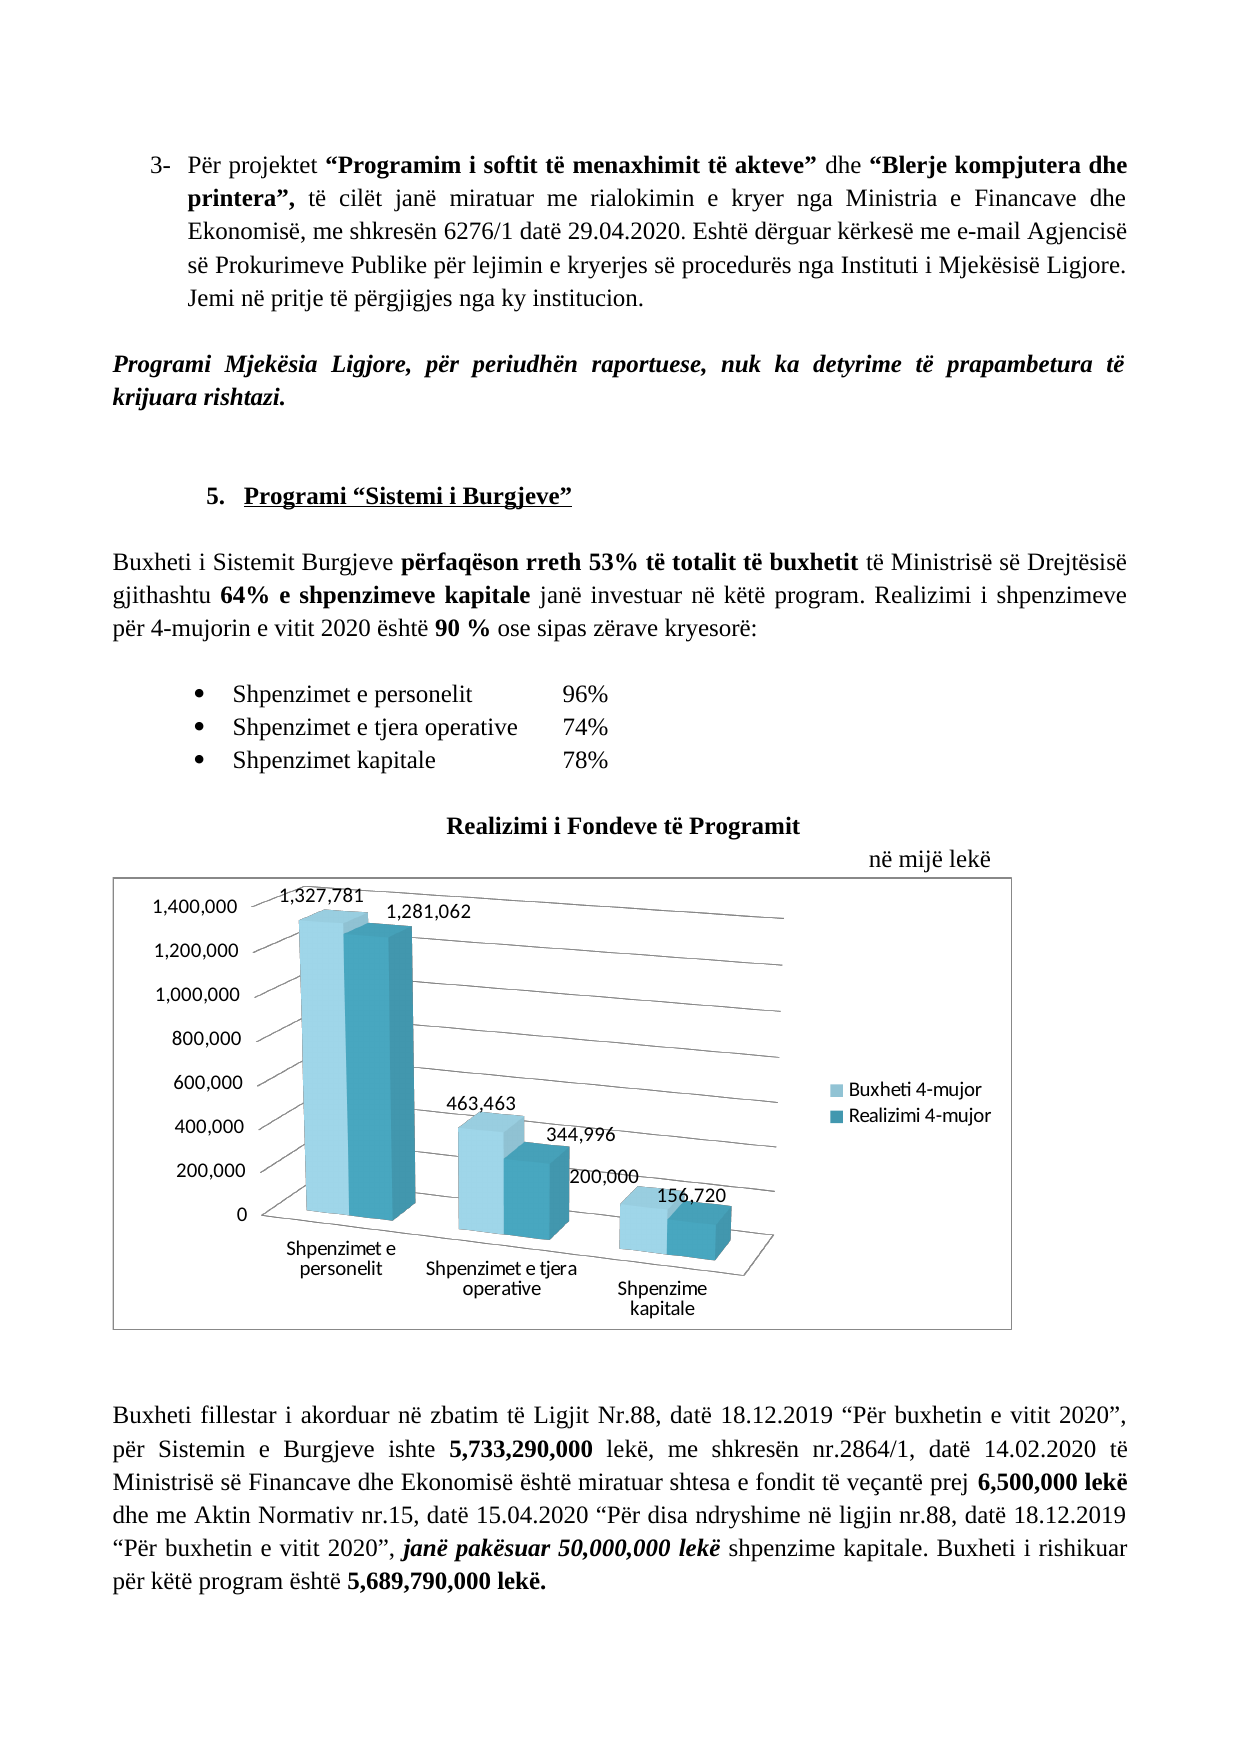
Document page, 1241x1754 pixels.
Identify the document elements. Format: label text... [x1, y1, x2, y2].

list Programi “Sistemi i Burgjeve” [206, 481, 1128, 510]
subtitle Buxheti i Sistemit Burgjeve përfaqëson rreth 53% të totalit të buxhetit të Ministrisë së Drejtësisë gjithashtu 64% e shpenzimeve kapitale janë investuar në këtë program. Realizimi i shpenzimeve për 4-mujorin e vitit 2020 është 90 % ose sipas zërave kryesorë: [112, 547, 1128, 642]
list Për projektet “Programim i softit të menaxhimit të akteve” dhe “Blerje kompjutera dhe printera”, të cilët janë miratuar me rialokimin e kryer nga Ministria e Financave dhe Ekonomisë, me shkresën 6276/1 datë 29.04.2020. Eshtë dërguar kërkesë me e-mail Agjencisë së Prokurimeve Publike për lejimin e kryerjes së procedurës nga Instituti i Mjekësisë Ligjore. Jemi në pritje të përgjigjes nga ky institucion. [150, 150, 1128, 312]
text Programi Mjekësia Ligjore, për periudhën raportuese, nuk ka detyrime të prapambetura të krijuara rishtazi. [112, 349, 1128, 411]
subtitle Shpenzimet e tjera operative 74% [195, 712, 1128, 741]
subtitle Shpenzimet kapitale 78% [195, 745, 1128, 774]
subtitle Shpenzimet e personelit 96% [195, 679, 1128, 708]
text Realizimi i Fondeve të Programit [112, 811, 1128, 840]
text Buxheti fillestar i akorduar në zbatim të Ligjit Nr.88, datë 18.12.2019 “Për buxhetin e vitit 2020”, për Sistemin e Burgjeve ishte 5,733,290,000 lekë, me shkresën nr.2864/1, datë 14.02.2020 të Ministrisë së Financave dhe Ekonomisë është miratuar shtesa e fondit të veçantë prej 6,500,000 lekë dhe me Aktin Normativ nr.15, datë 15.04.2020 “Për disa ndryshime në ligjin nr.88, datë 18.12.2019 “Për buxhetin e vitit 2020”, janë pakësuar 50,000,000 lekë shpenzime kapitale. Buxheti i rishikuar për këtë program është 5,689,790,000 lekë. [112, 1401, 1128, 1594]
text në mijë lekë [112, 844, 1128, 873]
